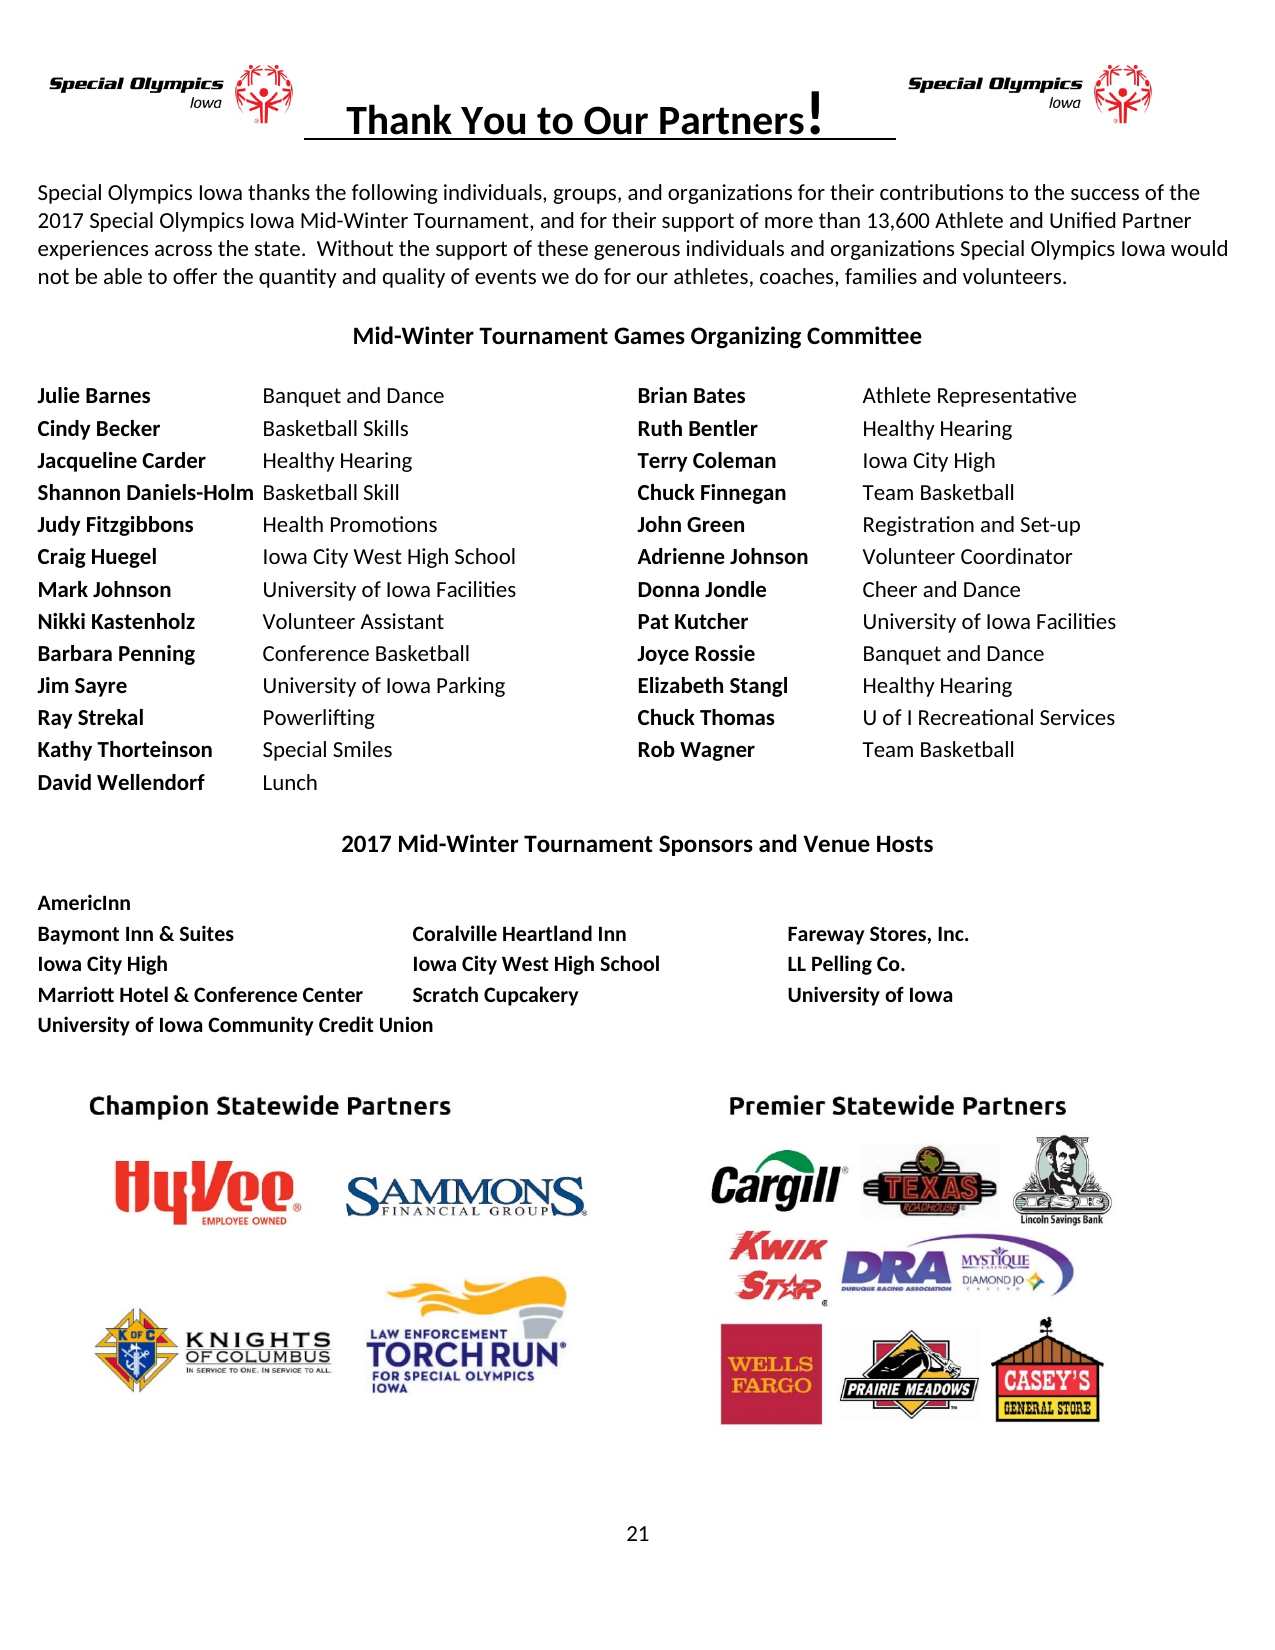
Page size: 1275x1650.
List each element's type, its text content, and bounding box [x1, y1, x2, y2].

text 2017 Mid-Winter Tournament Sponsors and Venue Hosts [37, 828, 1237, 858]
text Kathy Thorteinson Special Smiles Rob Wagner Team Basketball [37, 736, 1237, 764]
text Judy Fitzgibbons Health Promotions John Green Registration and Set-up [37, 510, 1237, 538]
picture [37, 1085, 1163, 1438]
text David Wellendorf Lunch [37, 768, 1237, 796]
text Mid-Winter Tournament Games Organizing Committee [37, 321, 1237, 351]
text University of Iowa Community Credit Union [37, 1012, 1237, 1038]
text Craig Huegel Iowa City West High School Adrienne Johnson Volunteer Coordinator [37, 542, 1237, 571]
text Baymont Inn & Suites Coralville Heartland Inn Fareway Stores, Inc. [37, 920, 1237, 946]
text Jacqueline Carder Healthy Hearing Terry Coleman Iowa City High [37, 446, 1237, 474]
picture [37, 52, 304, 135]
text Julie Barnes Banquet and Dance Brian Bates Athlete Representative [37, 382, 1237, 409]
text Shannon Daniels-Holm Basketball Skill Chuck Finnegan Team Basketball [37, 478, 1237, 506]
picture [896, 52, 1163, 135]
text Mark Johnson University of Iowa Facilities Donna Jondle Cheer and Dance [37, 575, 1237, 603]
text Special Olympics Iowa thanks the following individuals, groups, and organizations for their contributions to the success of the 2017 Special Olympics Iowa Mid-Winter Tournament, and for their support of more than 13,600 Athlete and Unified Partner experiences across the state. Without the support of these generous individuals and organizations Special Olympics Iowa would not be able to offer the quantity and quality of events we do for our athletes, coaches, families and volunteers. [37, 178, 1237, 290]
text Barbara Penning Conference Basketball Joyce Rossie Banquet and Dance [37, 639, 1237, 667]
text Jim Sayre University of Iowa Parking Elizabeth Stangl Healthy Hearing [37, 671, 1237, 699]
text Ray Strekal Powerlifting Chuck Thomas U of I Recreational Services [37, 703, 1237, 731]
text Iowa City High Iowa City West High School LL Pelling Co. [37, 950, 1237, 977]
text Cindy Becker Basketball Skills Ruth Bentler Healthy Hearing [37, 414, 1237, 442]
text Marriott Hotel & Conference Center Scratch Cupcakery University of Iowa [37, 981, 1237, 1008]
text Nikki Kastenholz Volunteer Assistant Pat Kutcher University of Iowa Facilities [37, 607, 1237, 635]
text AmericInn [37, 889, 1237, 916]
